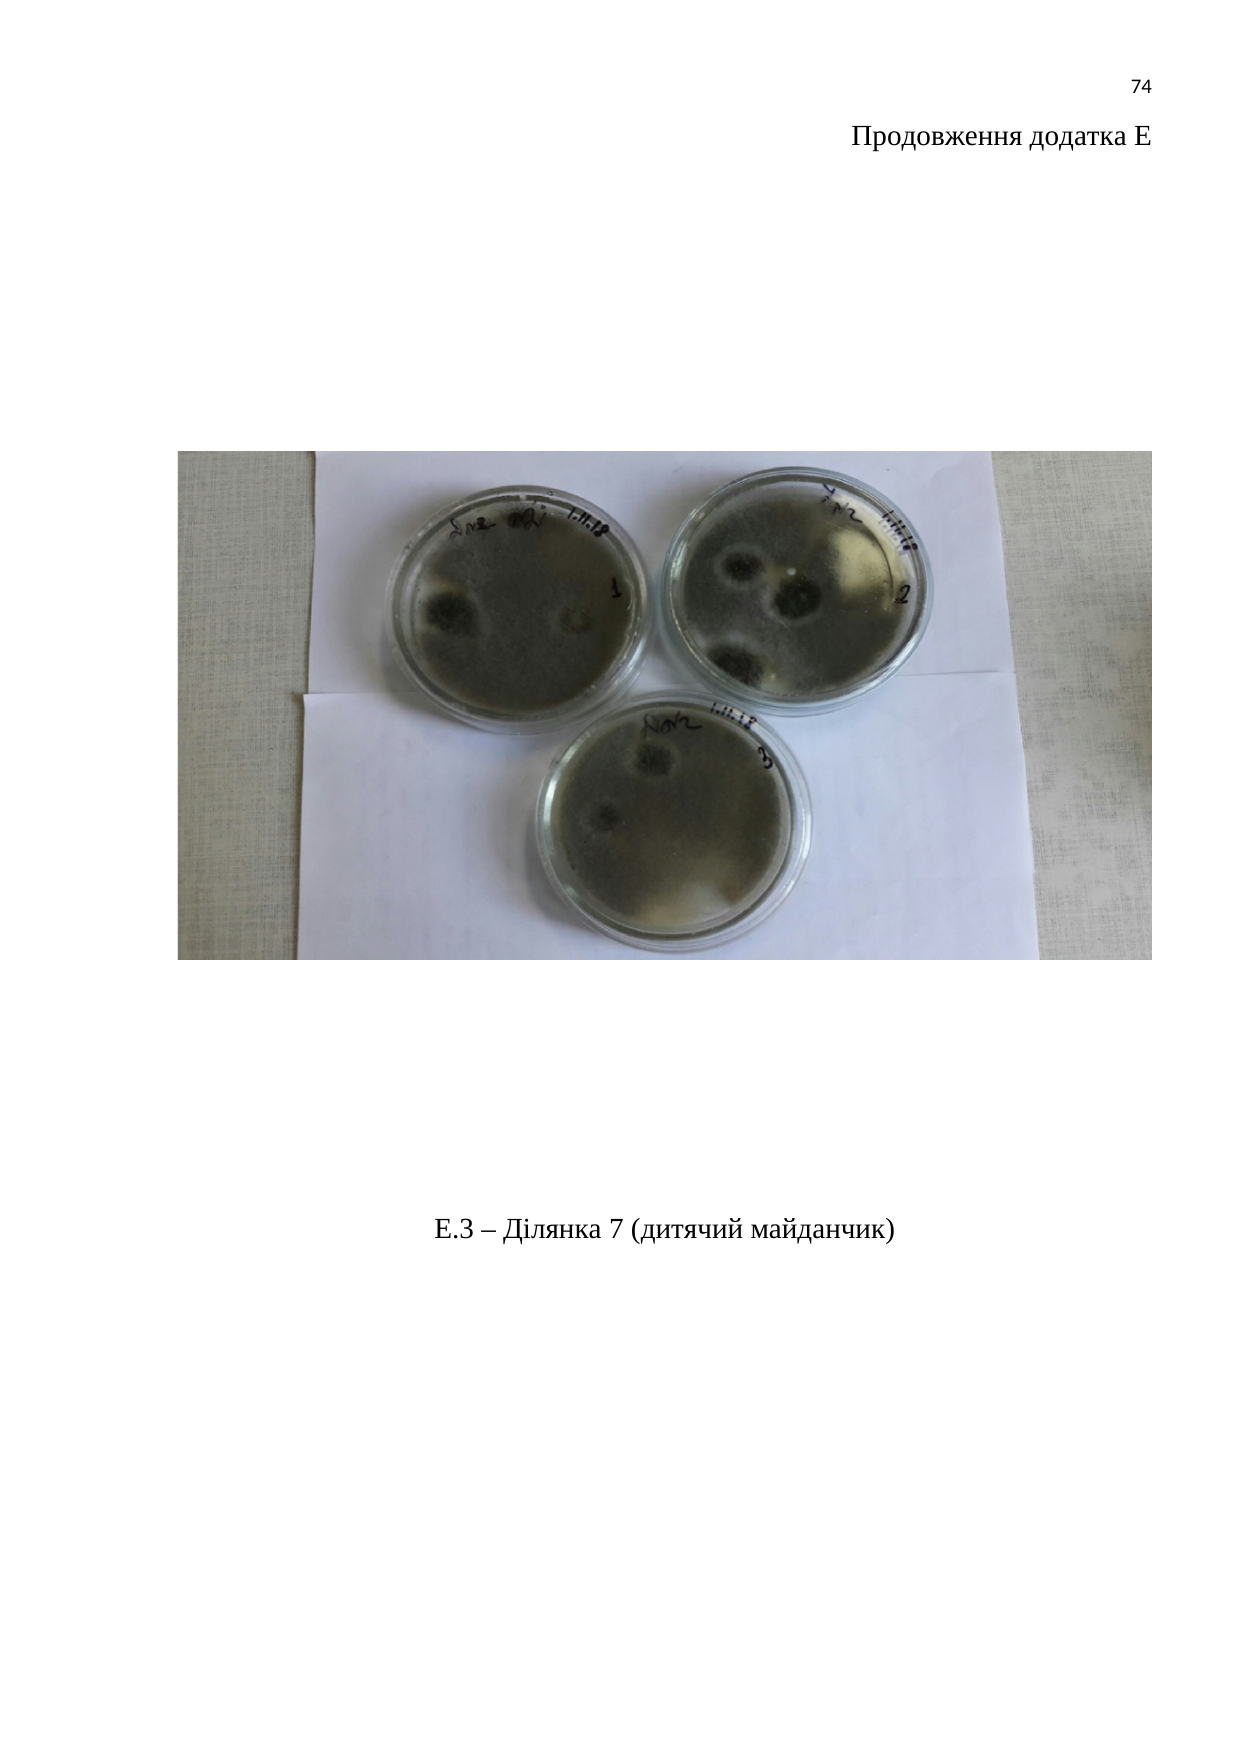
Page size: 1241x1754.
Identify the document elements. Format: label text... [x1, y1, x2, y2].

picture [179, 451, 1152, 960]
text Е.3 – Ділянка 7 (дитячий майданчик) [177, 1211, 1152, 1244]
text Продовження додатка Е [177, 118, 1152, 152]
